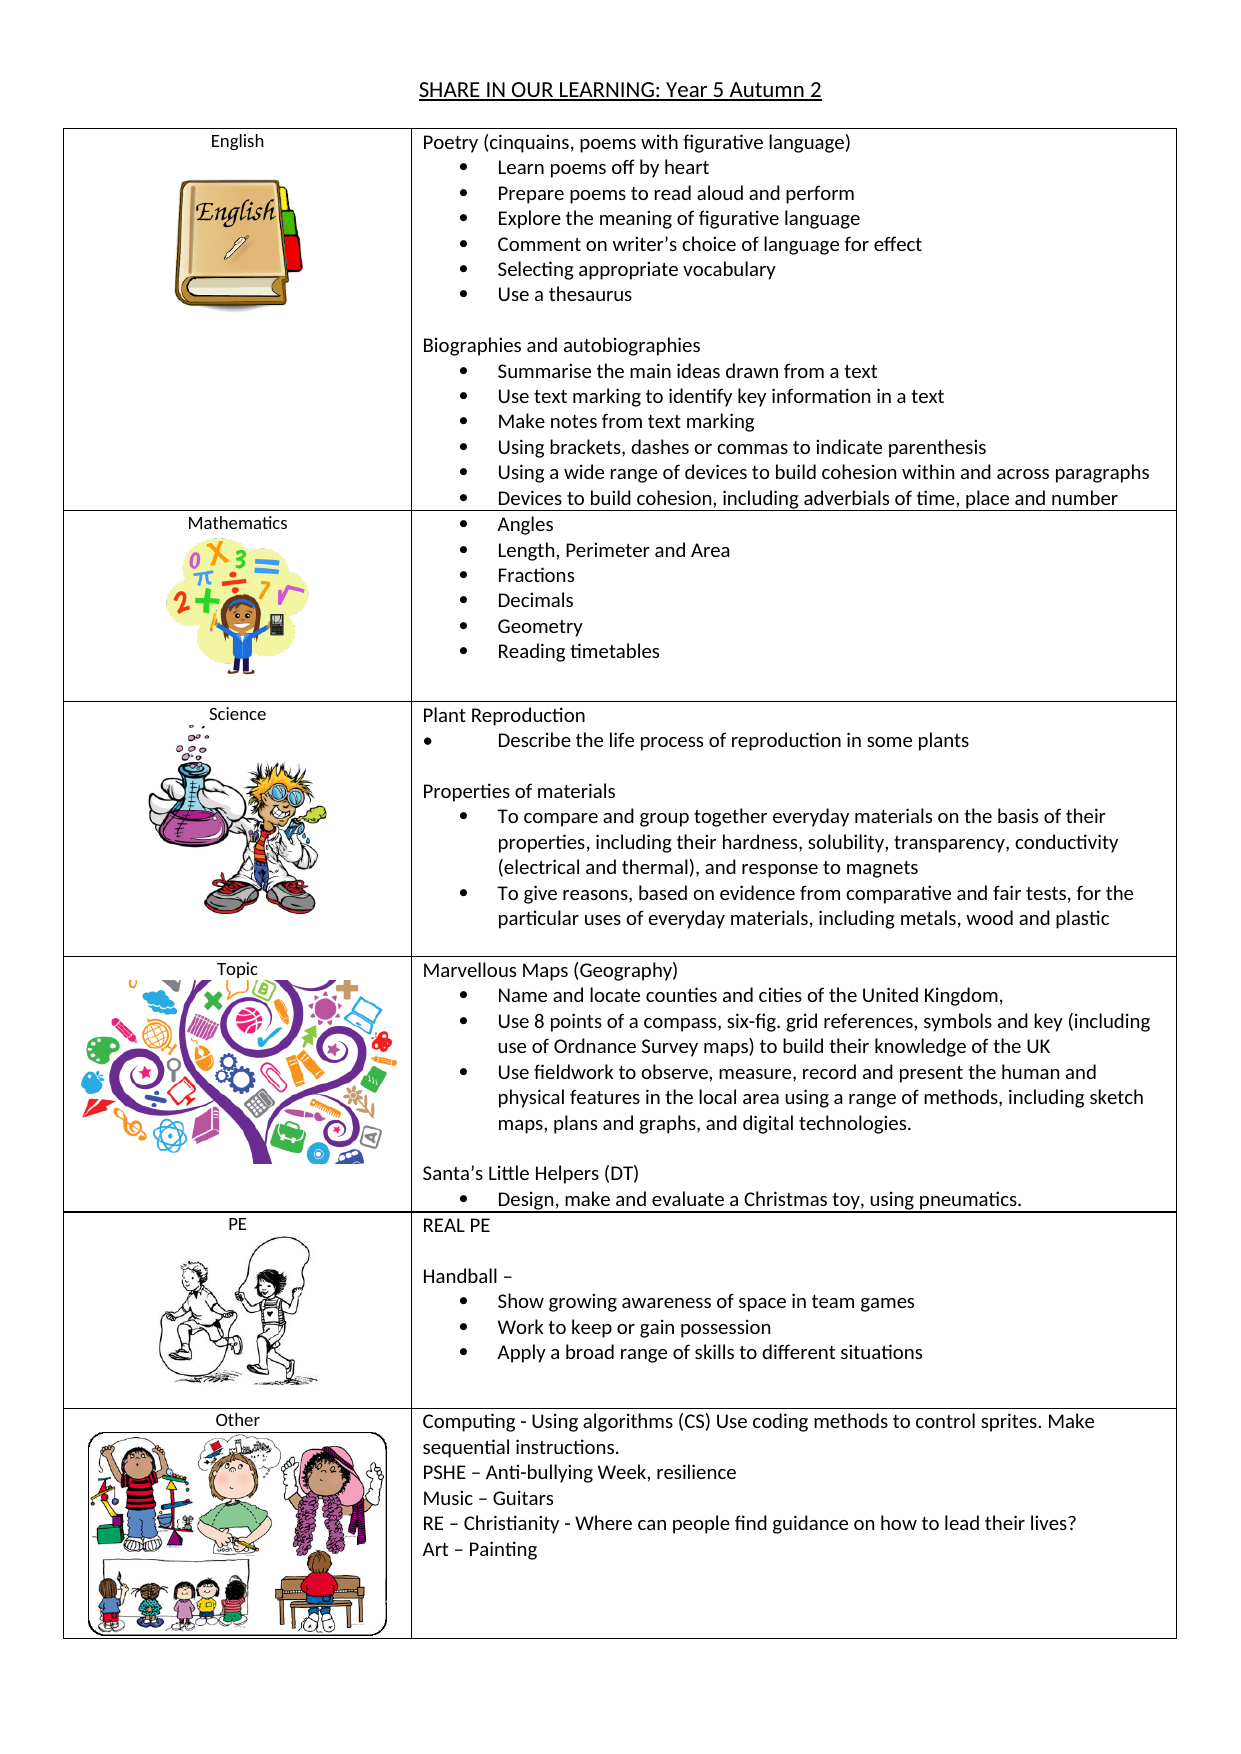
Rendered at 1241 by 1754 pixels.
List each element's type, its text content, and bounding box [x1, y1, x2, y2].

table_cell Marvellous Maps (Geography) Name and locate counties and cities of the United Kingdom, Use 8 points of a compass, six-fig. grid references, symbols and key (including use of Ordnance Survey maps) to build their knowledge of the UK Use fieldwork to observe, measure, record and present the human and physical features in the local area using a range of methods, including sketch maps, plans and graphs, and digital technologies. Santa’s Little Helpers (DT) Design, make and evaluate a Christmas toy, using pneumatics. [412, 957, 1176, 1211]
table_cell PE [64, 1213, 411, 1408]
picture [152, 1235, 323, 1385]
text SHARE IN OUR LEARNING: Year 5 Autumn 2 [75, 75, 1165, 103]
table_cell Other [64, 1409, 411, 1638]
table_cell REAL PE Handball – Show growing awareness of space in team games Work to keep or gain possession Apply a broad range of skills to different situations [412, 1213, 1176, 1408]
picture [162, 534, 313, 678]
table_cell Mathematics [64, 511, 411, 701]
table_header English [64, 129, 411, 510]
table_cell Science [64, 702, 411, 956]
table_cell Computing - Using algorithms (CS) Use coding methods to control sprites. Make sequential instructions. PSHE – Anti-bullying Week, resilience Music – Guitars RE – Christianity - Where can people find guidance on how to lead their lives? Art – Painting [412, 1409, 1176, 1638]
table_header Poetry (cinquains, poems with figurative language) Learn poems off by heart Prepare poems to read aloud and perform Explore the meaning of figurative language Comment on writer’s choice of language for effect Selecting appropriate vocabulary Use a thesaurus Biographies and autobiographies Summarise the main ideas drawn from a text Use text marking to identify key information in a text Make notes from text marking Using brackets, dashes or commas to indicate parenthesis Using a wide range of devices to build cohesion within and across paragraphs Devices to build cohesion, including adverbials of time, place and number [412, 129, 1176, 510]
picture [85, 1431, 390, 1638]
table_cell Angles Length, Perimeter and Area Fractions Decimals Geometry Reading timetables [412, 511, 1176, 701]
picture [148, 725, 327, 914]
table_cell Plant Reproduction • Describe the life process of reproduction in some plants Properties of materials To compare and group together everyday materials on the basis of their properties, including their hardness, solubility, transparency, conductivity (electrical and thermal), and response to magnets To give reasons, based on evidence from comparative and fair tests, for the particular uses of everyday materials, including metals, wood and plastic [412, 702, 1176, 956]
table_cell Topic [64, 957, 411, 1211]
picture [167, 175, 308, 316]
picture [76, 980, 399, 1164]
